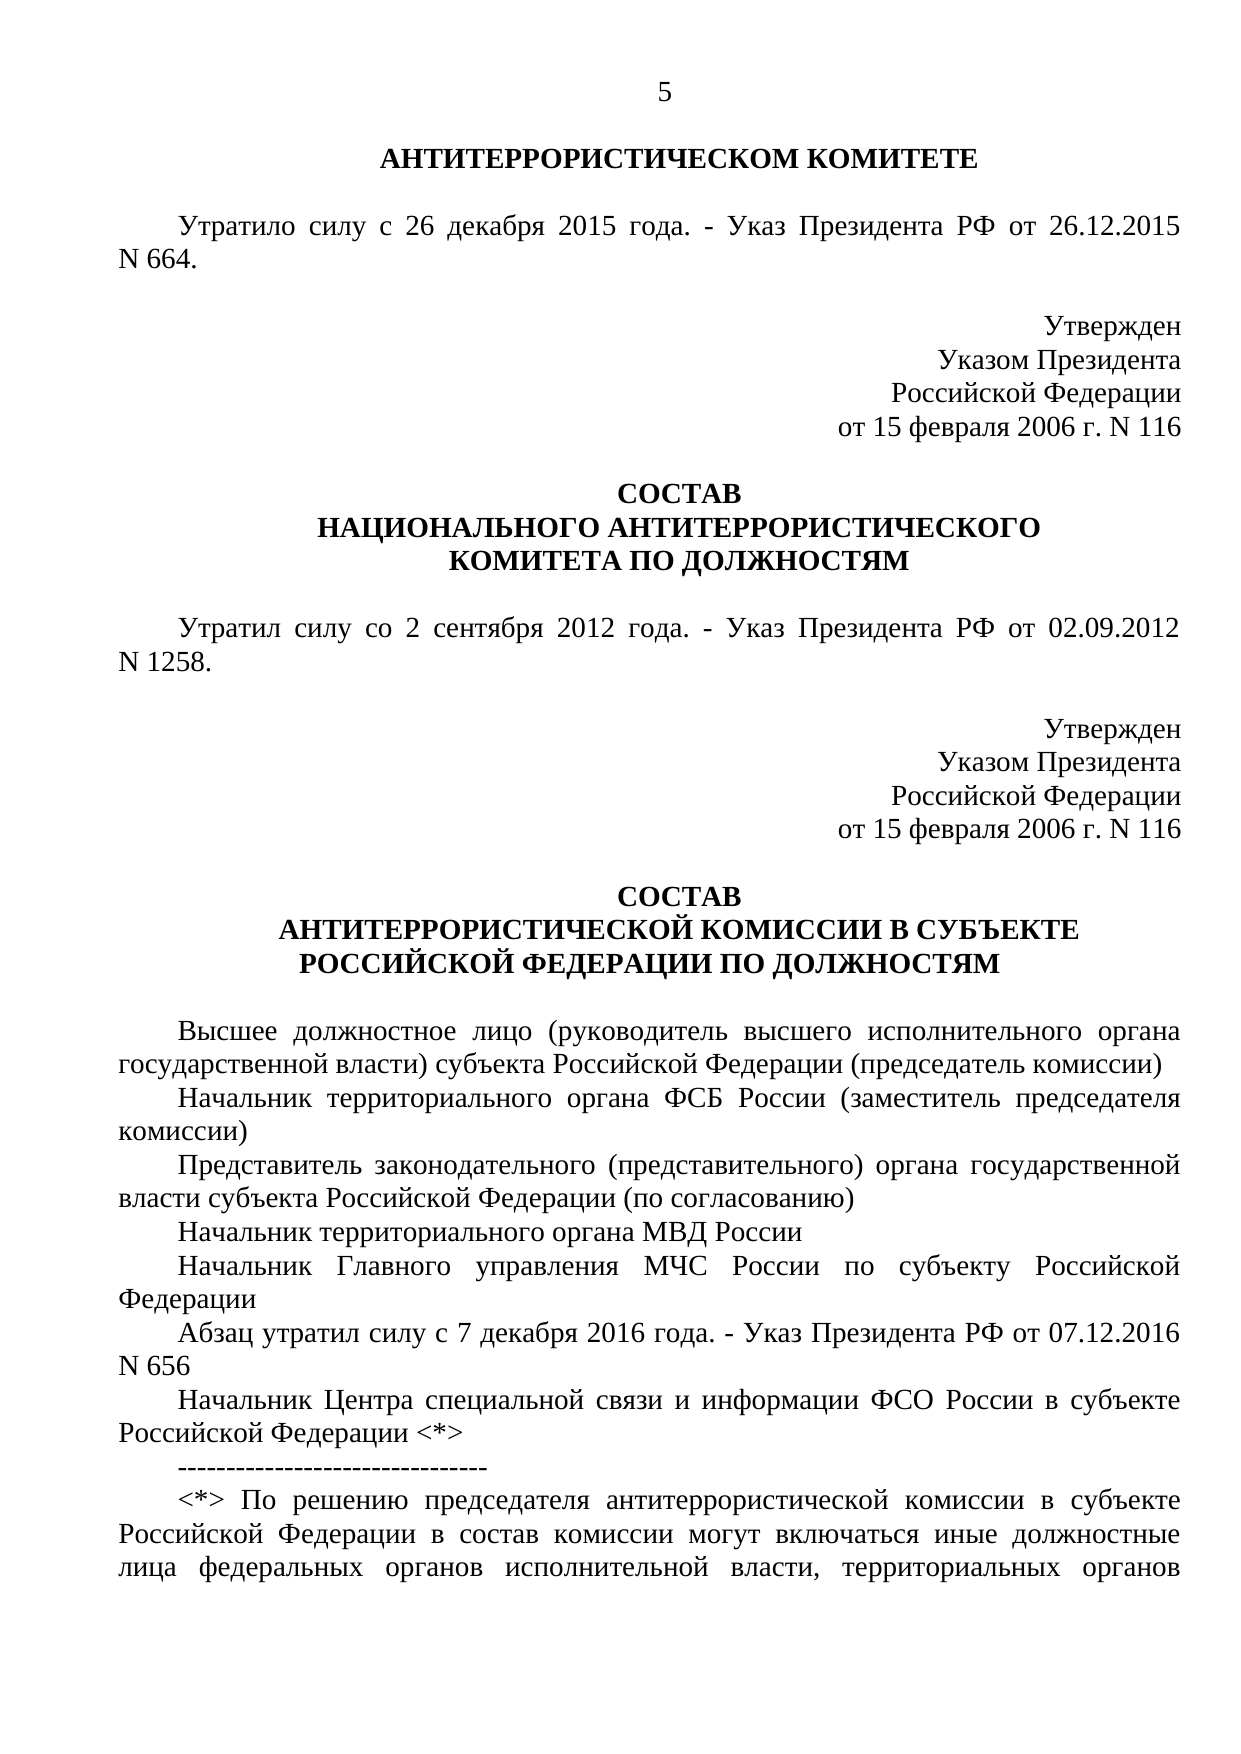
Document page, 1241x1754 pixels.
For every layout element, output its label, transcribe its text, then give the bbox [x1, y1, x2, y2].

text Утратил силу со 2 сентября 2012 года. - Указ Президента РФ от 02.09.2012 N 1258. [118, 610, 1181, 677]
text КОМИТЕТА ПО ДОЛЖНОСТЯМ [118, 543, 1181, 577]
text Абзац утратил силу с 7 декабря 2016 года. - Указ Президента РФ от 07.12.2016 N 656 [118, 1315, 1181, 1382]
text Представитель законодательного (представительного) органа государственной власти субъекта Российской Федерации (по согласованию) [118, 1147, 1181, 1214]
text Российской Федерации [118, 376, 1181, 409]
text Утратило силу с 26 декабря 2015 года. - Указ Президента РФ от 26.12.2015 N 664. [118, 208, 1181, 275]
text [118, 1482, 1181, 1583]
text Утвержден [118, 308, 1181, 342]
text Утвержден [118, 711, 1181, 744]
text Начальник территориального органа ФСБ России (заместитель председателя комиссии) [118, 1080, 1181, 1147]
text Указом Президента [118, 342, 1181, 376]
text СОСТАВ [118, 879, 1181, 912]
text АНТИТЕРРОРИСТИЧЕСКОЙ КОМИССИИ В СУБЪЕКТЕ РОССИЙСКОЙ ФЕДЕРАЦИИ ПО ДОЛЖНОСТЯМ [118, 912, 1181, 979]
text Высшее должностное лицо (руководитель высшего исполнительного органа государственной власти) субъекта Российской Федерации (председатель комиссии) [118, 1013, 1181, 1080]
text Указом Президента [118, 744, 1181, 778]
text АНТИТЕРРОРИСТИЧЕСКОМ КОМИТЕТЕ [118, 141, 1181, 174]
text -------------------------------- [118, 1449, 1181, 1482]
text Российской Федерации [118, 778, 1181, 812]
text СОСТАВ [118, 476, 1181, 510]
text Начальник Центра специальной связи и информации ФСО России в субъекте Российской Федерации <*> [118, 1382, 1181, 1449]
text Начальник Главного управления МЧС России по субъекту Российской Федерации [118, 1248, 1181, 1315]
text НАЦИОНАЛЬНОГО АНТИТЕРРОРИСТИЧЕСКОГО [118, 510, 1181, 543]
text от 15 февраля 2006 г. N 116 [118, 812, 1181, 845]
text Начальник территориального органа МВД России [118, 1214, 1181, 1248]
text от 15 февраля 2006 г. N 116 [118, 409, 1181, 443]
